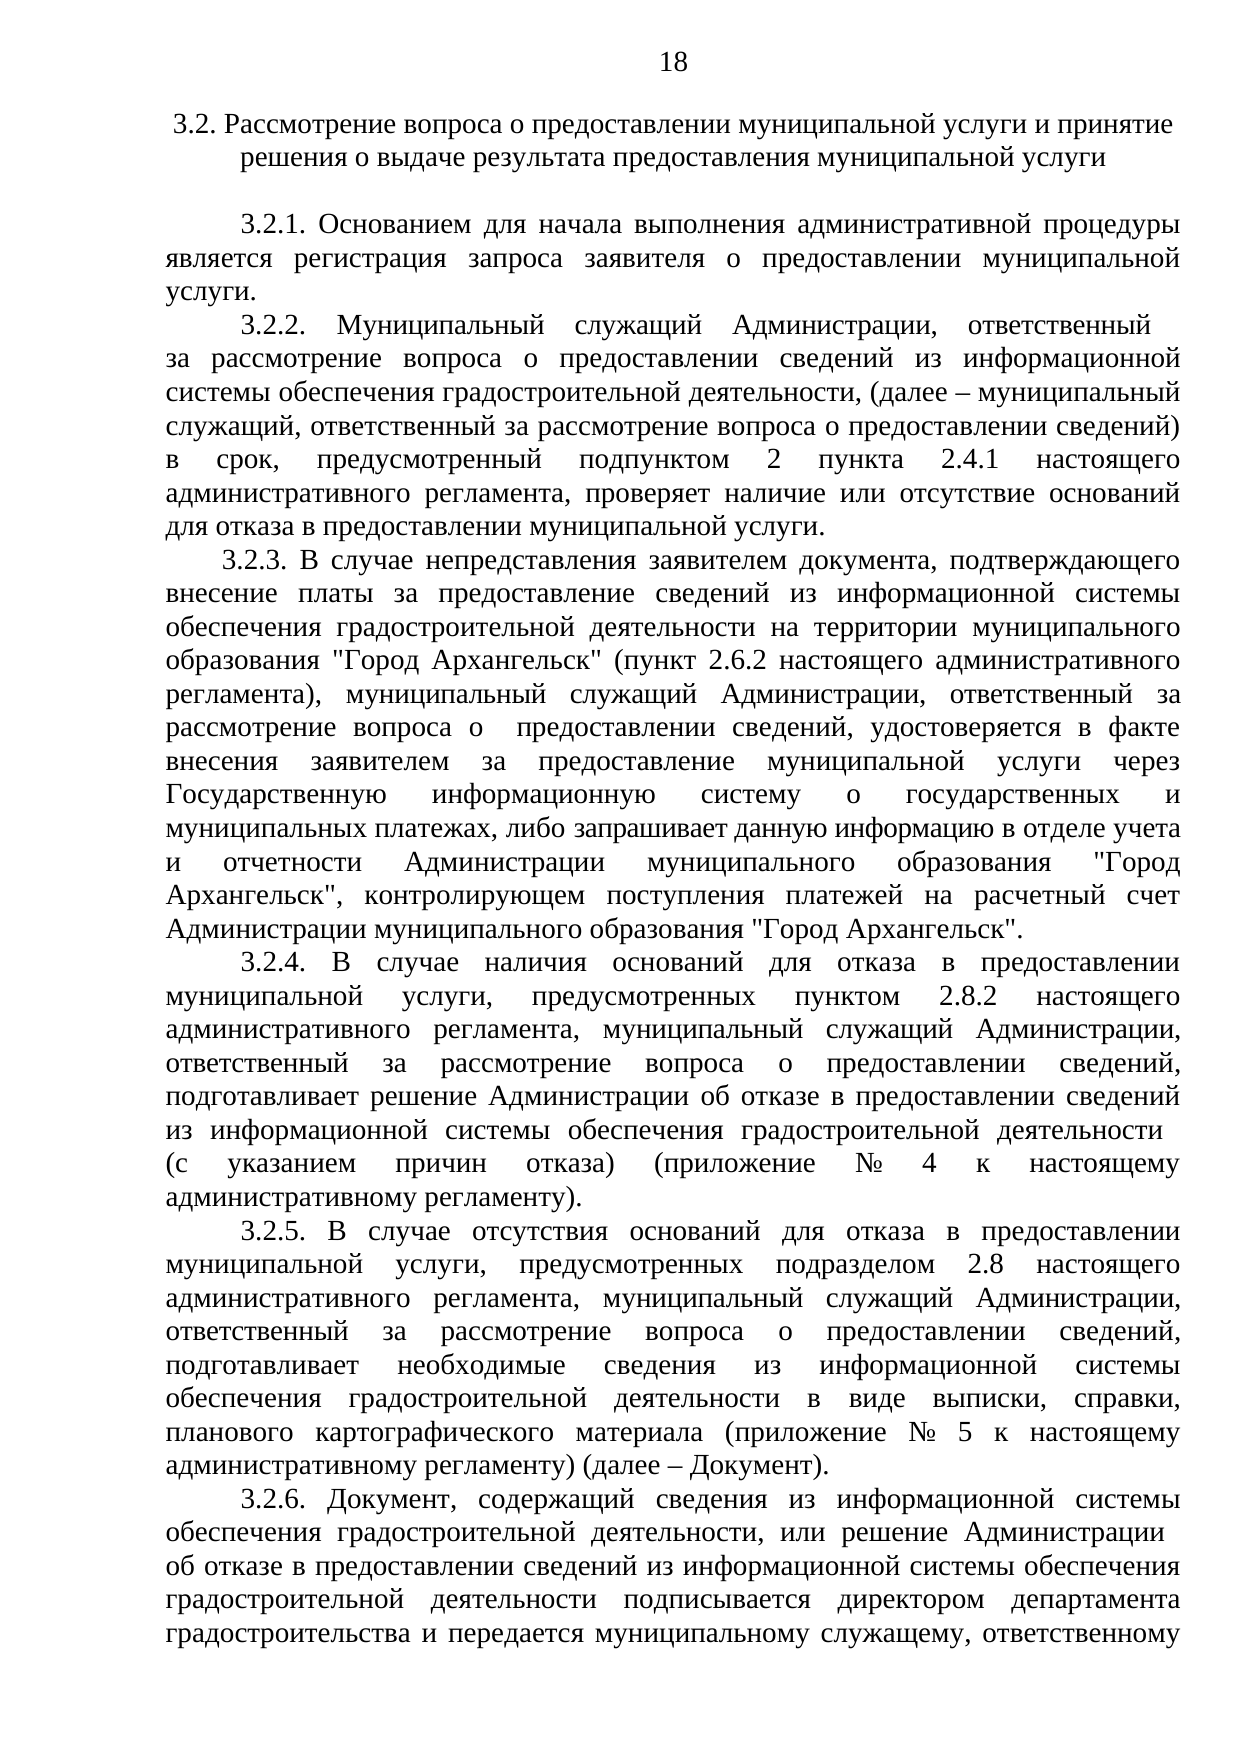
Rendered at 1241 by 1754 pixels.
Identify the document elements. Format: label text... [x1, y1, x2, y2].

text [165, 1481, 1181, 1649]
text 3.2.5. В случае отсутствия оснований для отказа в предоставлении муниципальной услуги, предусмотренных подразделом 2.8 настоящего административного регламента, муниципальный служащий Администрации, ответственный за рассмотрение вопроса о предоставлении сведений, подготавливает необходимые сведения из информационной системы обеспечения градостроительной деятельности в виде выписки, справки, планового картографического материала (приложение № 5 к настоящему административному регламенту) (далее – Документ). [165, 1213, 1181, 1481]
text 3.2.4. В случае наличия оснований для отказа в предоставлении муниципальной услуги, предусмотренных пунктом 2.8.2 настоящего административного регламента, муниципальный служащий Администрации, ответственный за рассмотрение вопроса о предоставлении сведений, подготавливает решение Администрации об отказе в предоставлении сведений из информационной системы обеспечения градостроительной деятельности (с указанием причин отказа) (приложение № 4 к настоящему административному регламенту). [165, 944, 1181, 1213]
text 3.2.1. Основанием для начала выполнения административной процедуры является регистрация запроса заявителя о предоставлении муниципальной услуги. [165, 206, 1181, 307]
text 3.2.3. В случае непредставления заявителем документа, подтверждающего внесение платы за предоставление сведений из информационной системы обеспечения градостроительной деятельности на территории муниципального образования "Город Архангельск" (пункт 2.6.2 настоящего административного регламента), муниципальный служащий Администрации, ответственный за рассмотрение вопроса о предоставлении сведений, удостоверяется в факте внесения заявителем за предоставление муниципальной услуги через Государственную информационную систему о государственных и муниципальных платежах, либо запрашивает данную информацию в отделе учета и отчетности Администрации муниципального образования "Город Архангельск", контролирующем поступления платежей на расчетный счет Администрации муниципального образования "Город Архангельск". [165, 542, 1181, 944]
text 3.2. Рассмотрение вопроса о предоставлении муниципальной услуги и принятие решения о выдаче результата предоставления муниципальной услуги [165, 106, 1181, 173]
text 3.2.2. Муниципальный служащий Администрации, ответственный за рассмотрение вопроса о предоставлении сведений из информационной системы обеспечения градостроительной деятельности, (далее – муниципальный служащий, ответственный за рассмотрение вопроса о предоставлении сведений) в срок, предусмотренный подпунктом 2 пункта 2.4.1 настоящего административного регламента, проверяет наличие или отсутствие оснований для отказа в предоставлении муниципальной услуги. [165, 307, 1181, 542]
